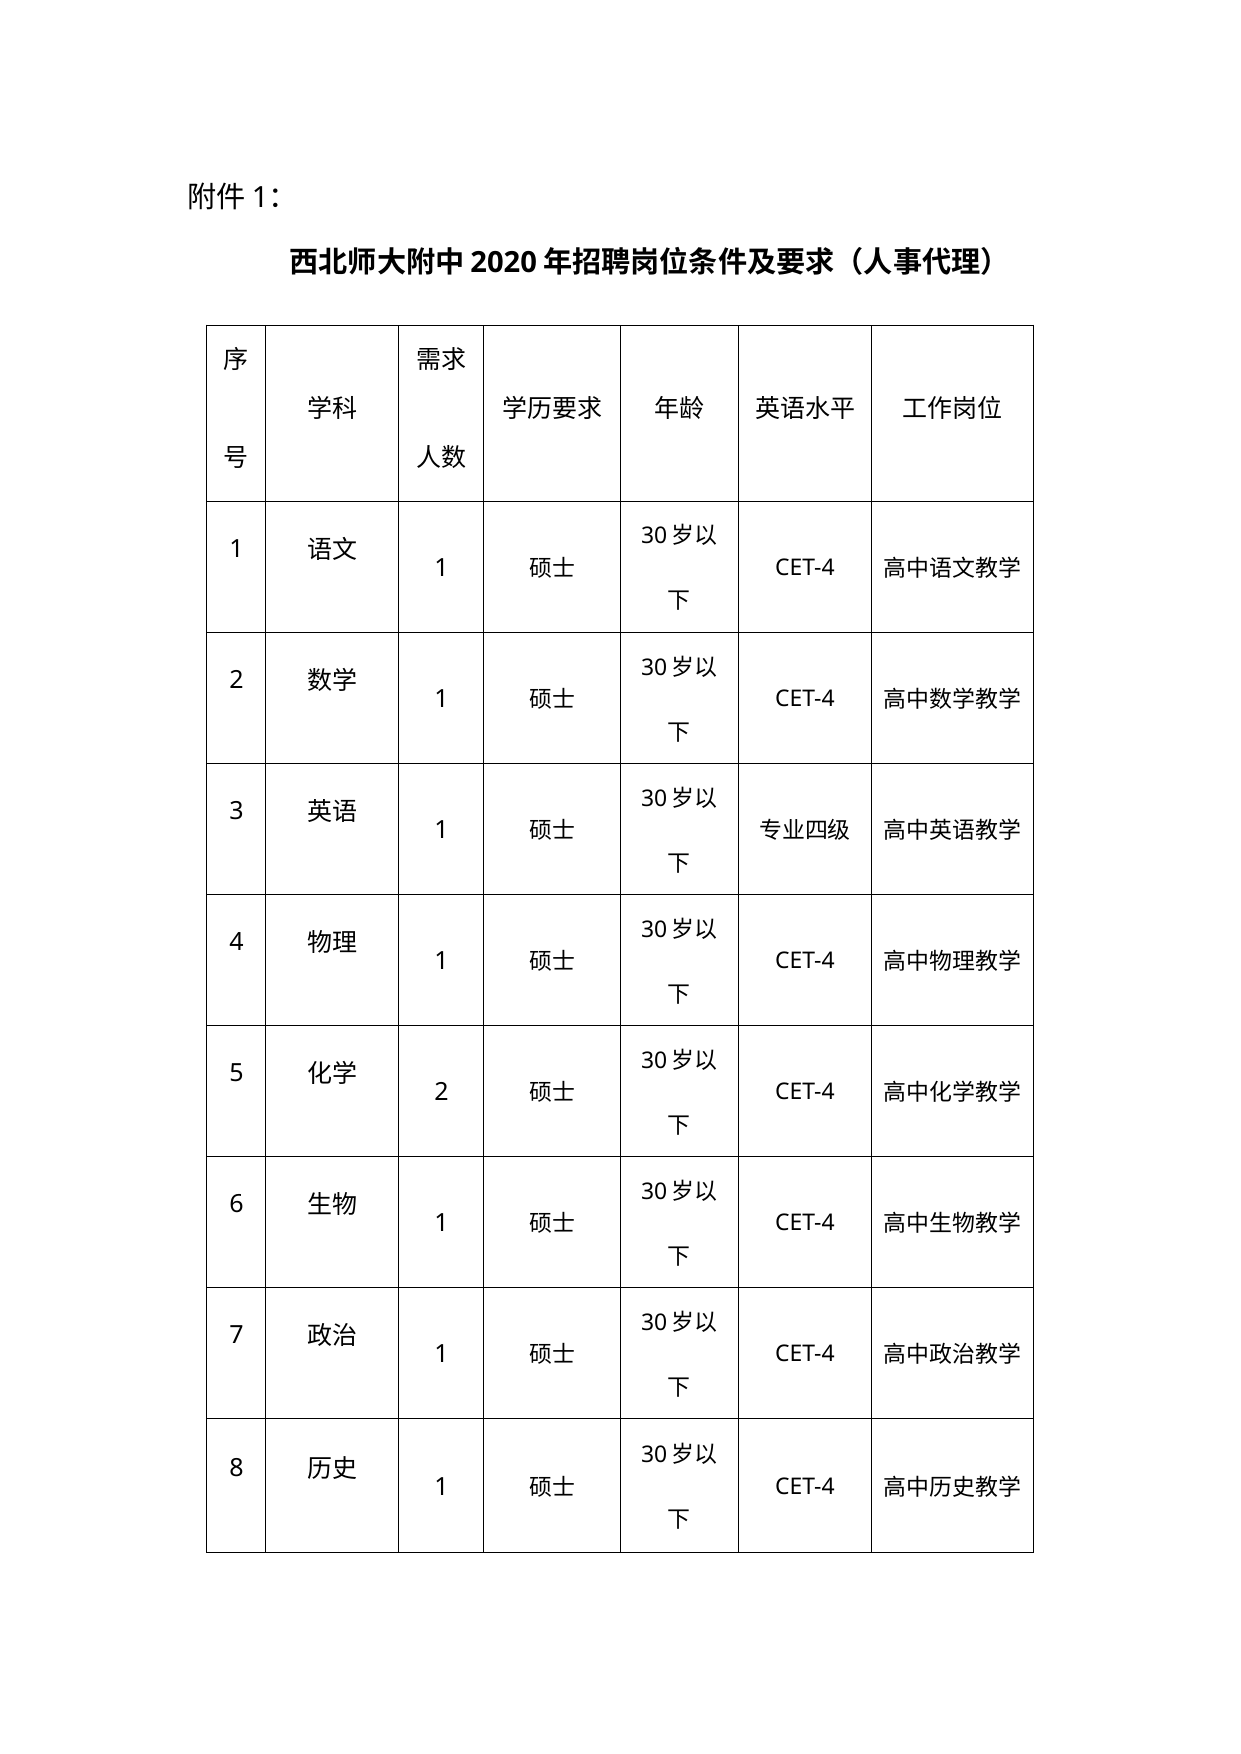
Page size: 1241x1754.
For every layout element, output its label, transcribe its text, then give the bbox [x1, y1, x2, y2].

table_cell 英语 [266, 764, 398, 894]
table_cell 生物 [266, 1157, 398, 1287]
table_cell 硕士 [484, 633, 620, 763]
table_cell CET-4 [739, 1026, 871, 1156]
table_cell 历史 [266, 1419, 398, 1552]
table_cell CET-4 [739, 1288, 871, 1418]
table_cell 高中历史教学 [872, 1419, 1033, 1552]
table_cell 语文 [266, 502, 398, 632]
table_cell 30岁以下 [621, 764, 738, 894]
table_cell 硕士 [484, 895, 620, 1025]
table_cell 1 [399, 633, 483, 763]
table_header 工作岗位 [872, 326, 1033, 501]
table_cell 硕士 [484, 1026, 620, 1156]
table_cell 化学 [266, 1026, 398, 1156]
table_cell CET-4 [739, 1157, 871, 1287]
table_cell 30岁以下 [621, 895, 738, 1025]
text 西北师大附中2020年招聘岗位条件及要求（人事代理） [187, 227, 1053, 292]
table_cell 2 [399, 1026, 483, 1156]
table_cell 高中政治教学 [872, 1288, 1033, 1418]
table_cell 1 [399, 1419, 483, 1552]
table_cell 高中语文教学 [872, 502, 1033, 632]
table_cell 3 [207, 764, 265, 894]
table_cell 高中英语教学 [872, 764, 1033, 894]
table_cell 物理 [266, 895, 398, 1025]
table_cell 数学 [266, 633, 398, 763]
table_cell 高中数学教学 [872, 633, 1033, 763]
table_header 学历要求 [484, 326, 620, 501]
table_cell 硕士 [484, 1419, 620, 1552]
table_cell 1 [399, 502, 483, 632]
table_cell 2 [207, 633, 265, 763]
table_cell 高中化学教学 [872, 1026, 1033, 1156]
table_cell 高中生物教学 [872, 1157, 1033, 1287]
table_cell CET-4 [739, 502, 871, 632]
table_cell 硕士 [484, 502, 620, 632]
table_cell CET-4 [739, 633, 871, 763]
table_cell 30岁以下 [621, 1419, 738, 1552]
table_cell CET-4 [739, 1419, 871, 1552]
table_cell 30岁以下 [621, 633, 738, 763]
table_cell 1 [399, 1157, 483, 1287]
table_header 需求人数 [399, 326, 483, 501]
table_cell 7 [207, 1288, 265, 1418]
table_cell 专业四级 [739, 764, 871, 894]
table_cell 1 [207, 502, 265, 632]
table_cell 1 [399, 764, 483, 894]
table_cell 6 [207, 1157, 265, 1287]
table_cell 30岁以下 [621, 1157, 738, 1287]
table_header 序号 [207, 326, 265, 501]
table_header 英语水平 [739, 326, 871, 501]
table_cell 高中物理教学 [872, 895, 1033, 1025]
table_cell 30岁以下 [621, 1026, 738, 1156]
table_cell 5 [207, 1026, 265, 1156]
table_cell 政治 [266, 1288, 398, 1418]
table_cell CET-4 [739, 895, 871, 1025]
table_cell 1 [399, 895, 483, 1025]
table_cell 8 [207, 1419, 265, 1552]
table_cell 4 [207, 895, 265, 1025]
table_cell 硕士 [484, 764, 620, 894]
table_header 年龄 [621, 326, 738, 501]
table_cell 30岁以下 [621, 502, 738, 632]
text 附件1： [187, 162, 1053, 227]
table_cell 硕士 [484, 1157, 620, 1287]
table_cell 30岁以下 [621, 1288, 738, 1418]
table_cell 1 [399, 1288, 483, 1418]
table_cell 硕士 [484, 1288, 620, 1418]
table_header 学科 [266, 326, 398, 501]
